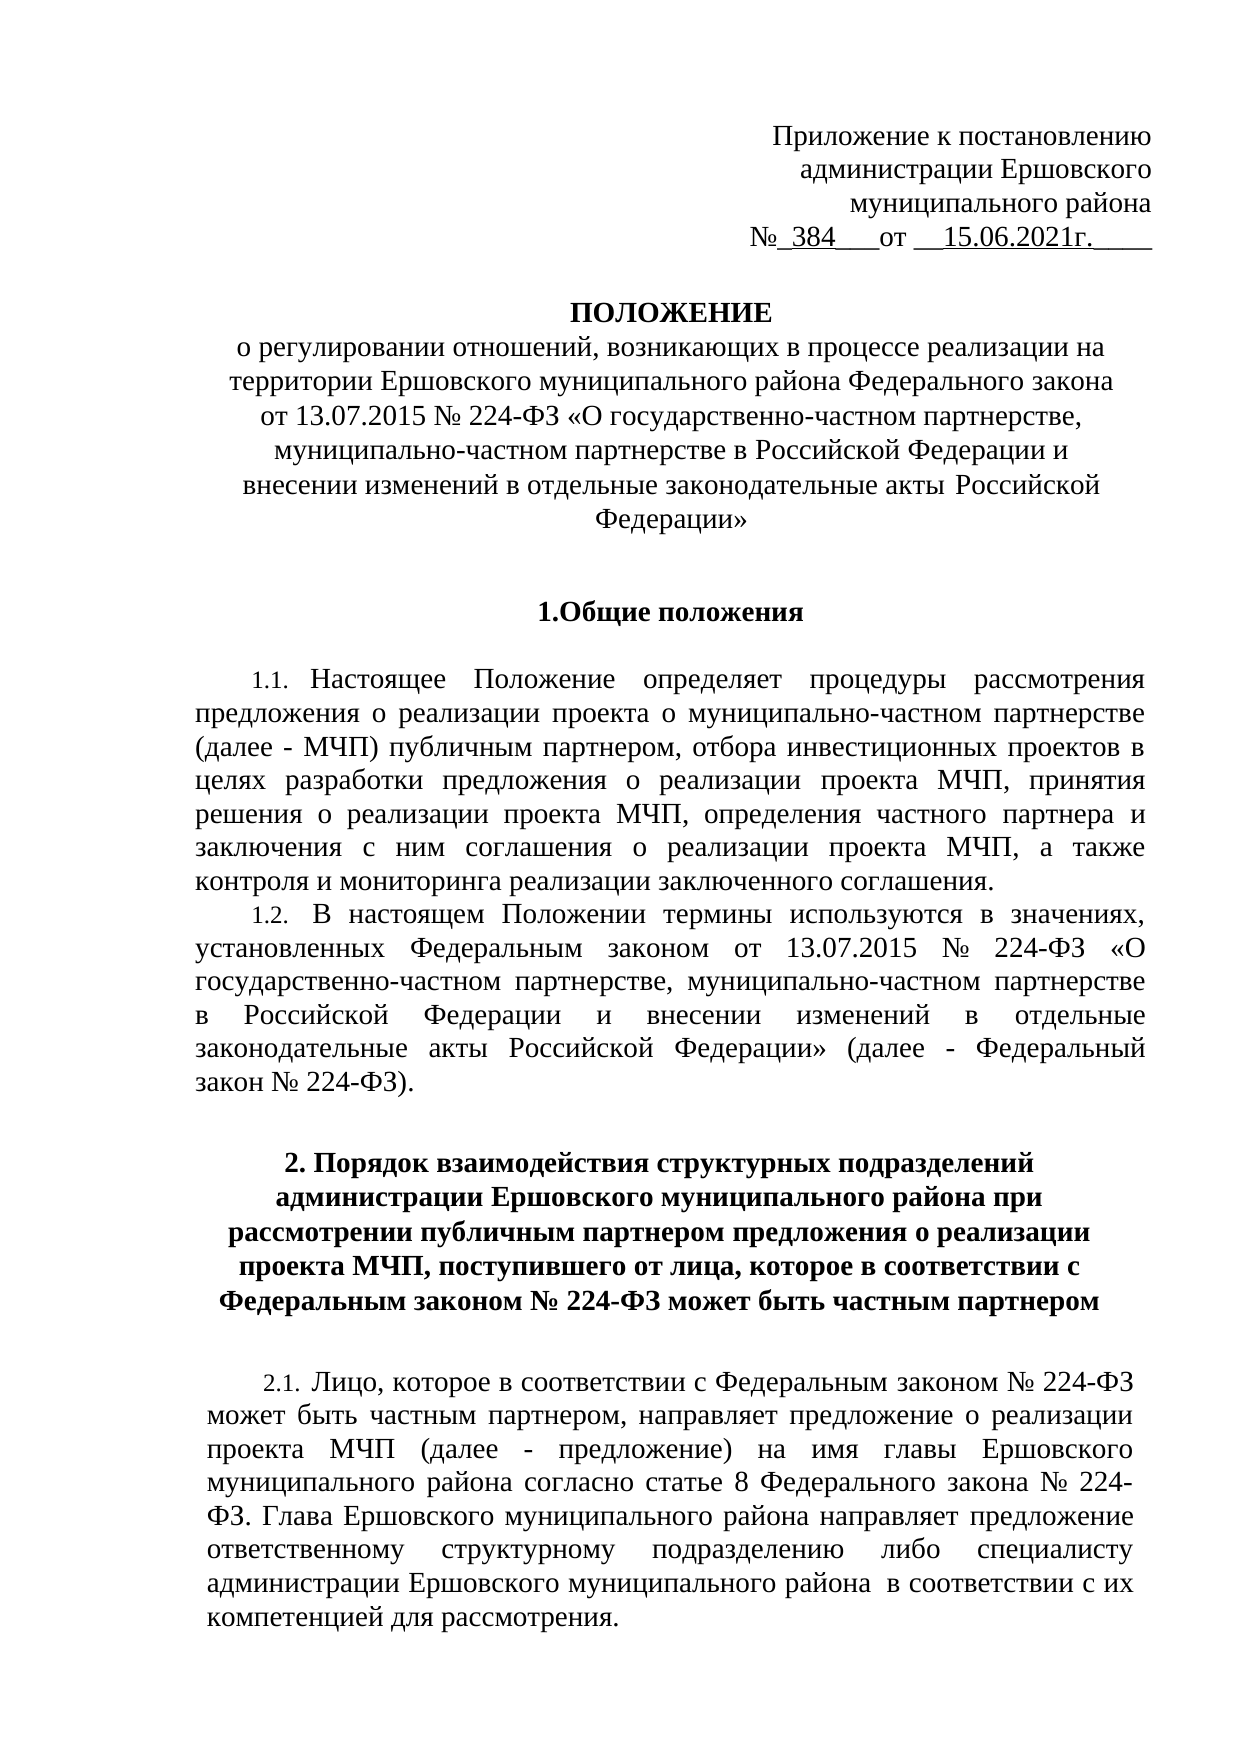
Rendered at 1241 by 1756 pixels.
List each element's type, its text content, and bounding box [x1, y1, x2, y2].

text о регулировании отношений, возникающих в процессе реализации на территории Ершовского муниципального района Федерального закона от 13.07.2015 № 224-ФЗ «О государственно-частном партнерстве, муниципально-частном партнерстве в Российской Федерации и внесении изменений в отдельные законодательные акты Российской Федерации» [225, 329, 1116, 535]
text Приложение к постановлению [177, 118, 1152, 152]
list Настоящее Положение определяет процедуры рассмотрения предложения о реализации проекта о муниципально-частном партнерстве (далее - МЧП) публичным партнером, отбора инвестиционных проектов в целях разработки предложения о реализации проекта МЧП, принятия решения о реализации проекта МЧП, определения частного партнера и заключения с ним соглашения о реализации проекта МЧП, а также контроля и мониторинга реализации заключенного соглашения. [195, 662, 1146, 896]
text 2. Порядок взаимодействия структурных подразделений администрации Ершовского муниципального района при рассмотрении публичным партнером предложения о реализации проекта МЧП, поступившего от лица, которое в соответствии с Федеральным законом № 224-ФЗ может быть частным партнером [192, 1145, 1126, 1316]
list В настоящем Положении термины используются в значениях, установленных Федеральным законом от 13.07.2015 № 224-ФЗ «О государственно-частном партнерстве, муниципально-частном партнерстве в Российской Федерации и внесении изменений в отдельные законодательные акты Российской Федерации» (далее - Федеральный закон № 224-ФЗ). [195, 896, 1146, 1098]
text администрации Ершовского [177, 152, 1152, 185]
text 1.Общие положения [195, 594, 1146, 628]
text №_384___от __15.06.2021г.____ [177, 219, 1152, 252]
text муниципального района [177, 185, 1152, 219]
list Лицо, которое в соответствии с Федеральным законом № 224-ФЗ может быть частным партнером, направляет предложение о реализации проекта МЧП (далее - предложение) на имя главы Ершовского муниципального района согласно статье 8 Федерального закона № 224-ФЗ. Глава Ершовского муниципального района направляет предложение ответственному структурному подразделению либо специалисту администрации Ершовского муниципального района в соответствии с их компетенцией для рассмотрения. [207, 1364, 1134, 1632]
text ПОЛОЖЕНИЕ [406, 295, 936, 329]
